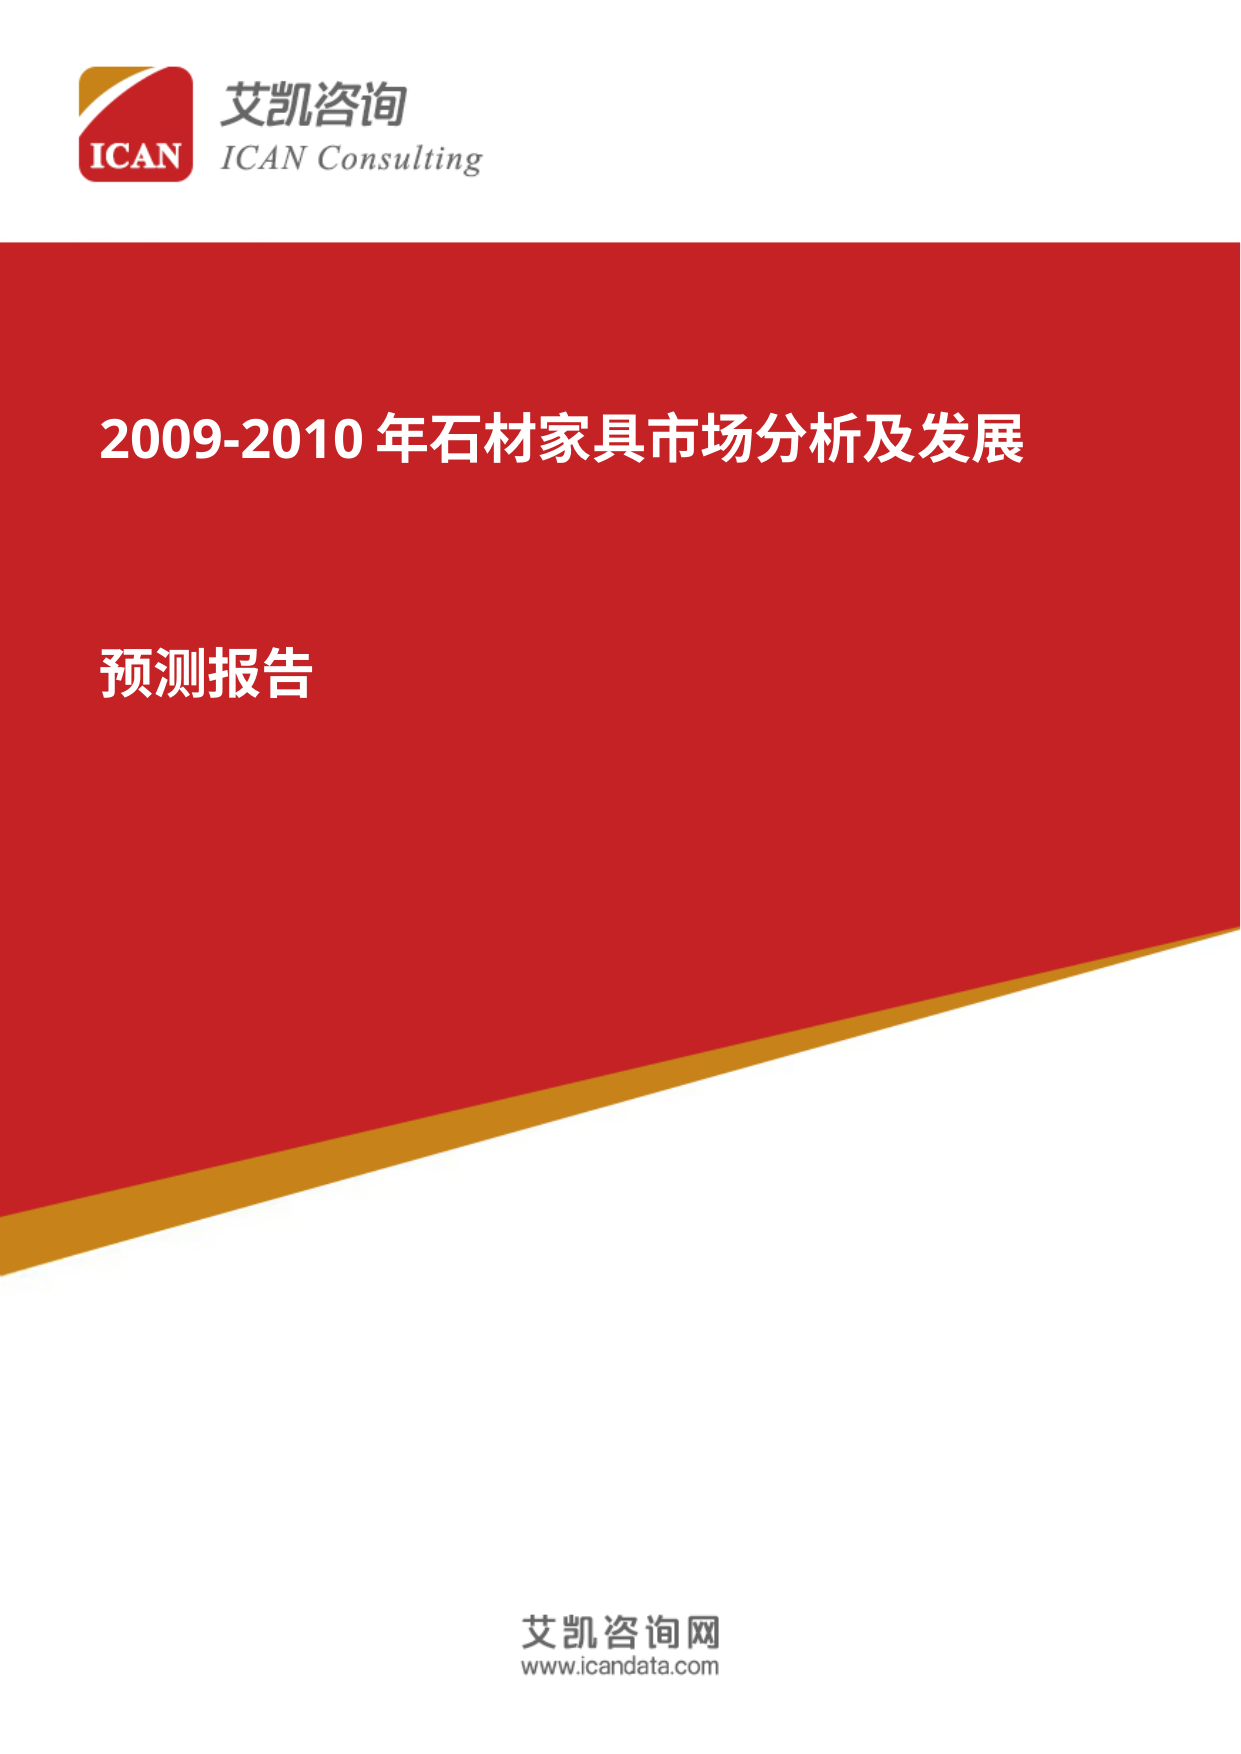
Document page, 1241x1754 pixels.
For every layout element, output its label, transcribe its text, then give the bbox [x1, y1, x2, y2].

picture [0, 5, 1241, 1754]
subtitle 2009-2010年石材家具市场分析及发展预测报告 [99, 386, 1053, 718]
